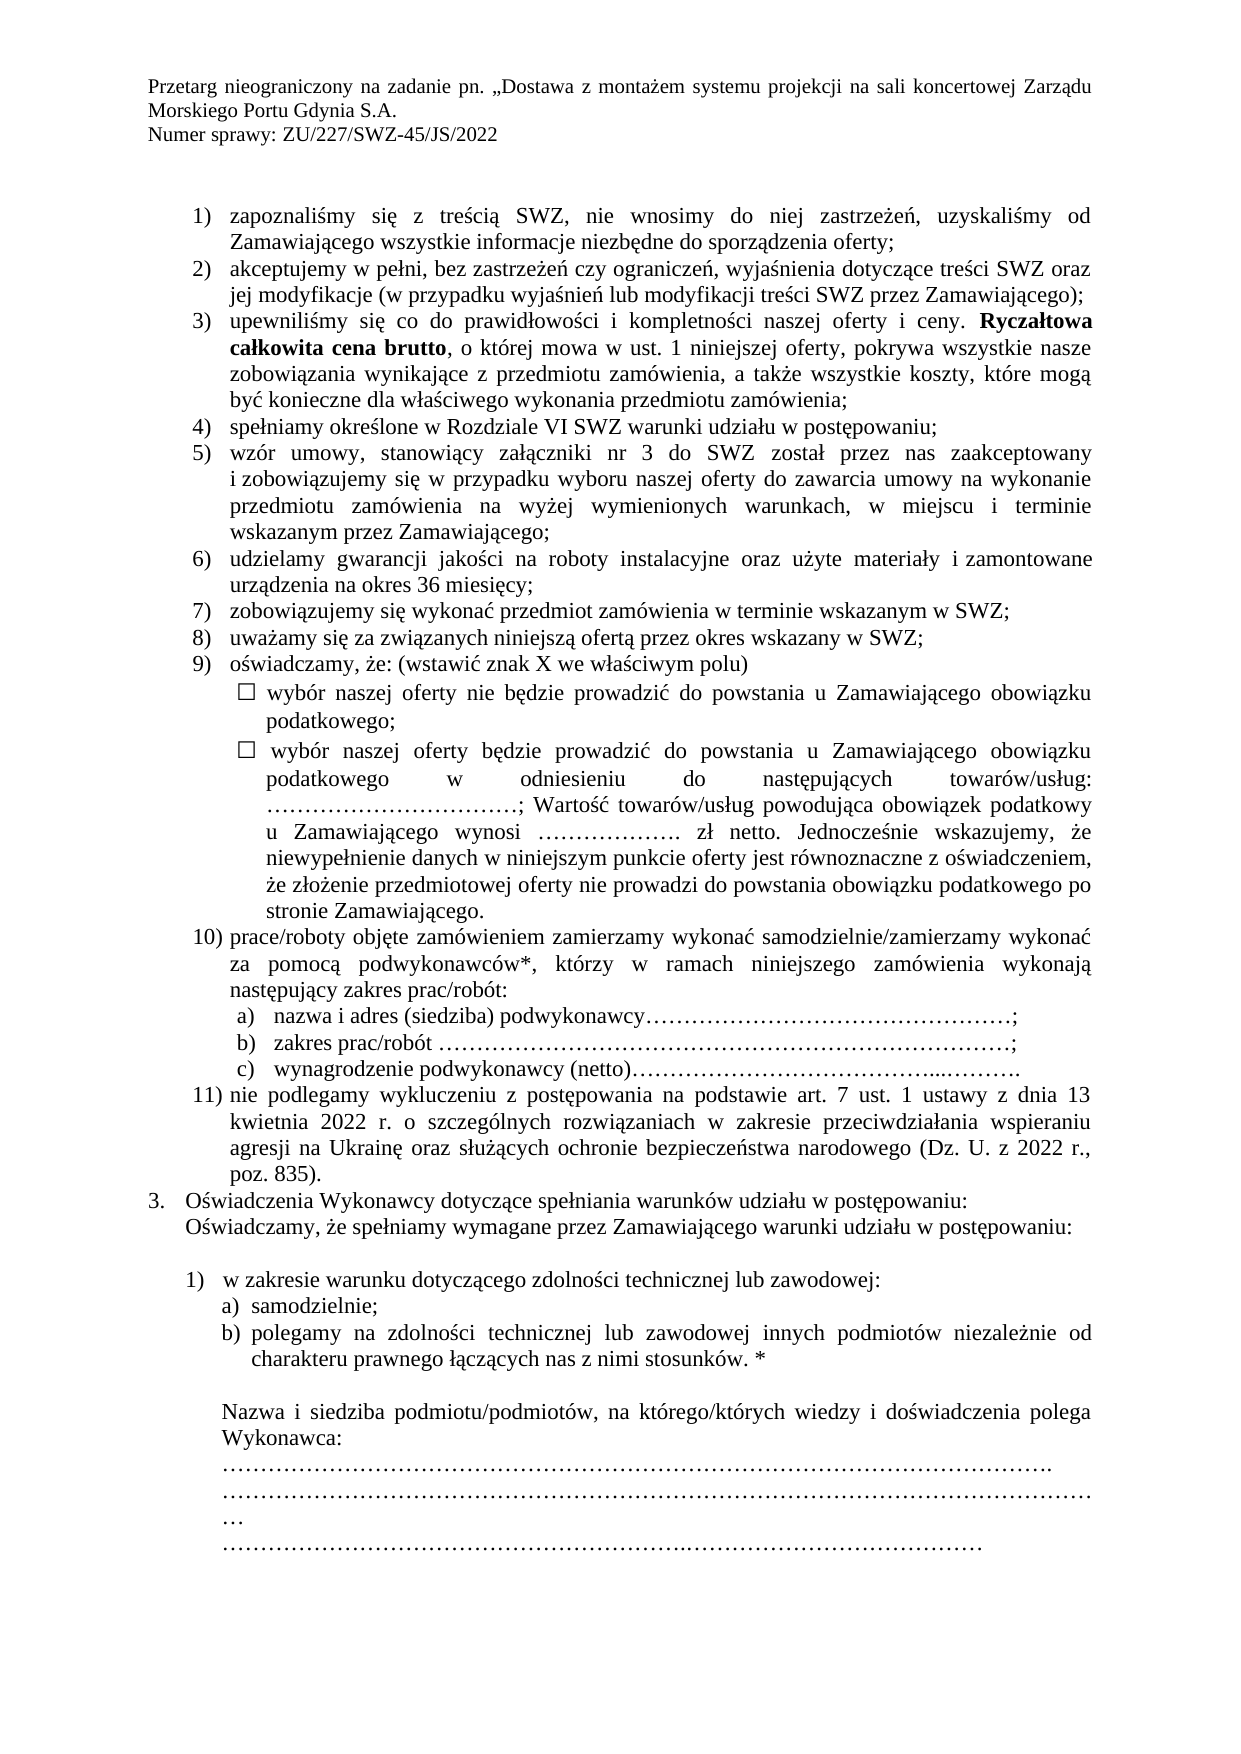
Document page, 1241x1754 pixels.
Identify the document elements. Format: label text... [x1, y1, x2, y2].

list oświadczamy, że: (wstawić znak X we właściwym polu) [192, 650, 1093, 676]
text Nazwa i siedziba podmiotu/podmiotów, na którego/których wiedzy i doświadczenia polega Wykonawca: [221, 1398, 1093, 1450]
text a) samodzielnie; [221, 1292, 1093, 1319]
list zapoznaliśmy się z treścią SWZ, nie wnosimy do niej zastrzeżeń, uzyskaliśmy od Zamawiającego wszystkie informacje niezbędne do sporządzenia oferty; [192, 202, 1093, 255]
list Oświadczenia Wykonawcy dotyczące spełniania warunków udziału w postępowaniu: [148, 1187, 1093, 1213]
text ☐ wybór naszej oferty nie będzie prowadzić do powstania u Zamawiającego obowiązku podatkowego; [236, 676, 1093, 734]
list nie podlegamy wykluczeniu z postępowania na podstawie art. 7 ust. 1 ustawy z dnia 13 kwietnia 2022 r. o szczególnych rozwiązaniach w zakresie przeciwdziałania wspieraniu agresji na Ukrainę oraz służących ochronie bezpieczeństwa narodowego (Dz. U. z 2022 r., poz. 835). [192, 1081, 1093, 1187]
text …………………………………………………….………………………………… [221, 1529, 1093, 1556]
list zakres prac/robót …………………………………………………………………; [237, 1029, 1093, 1055]
list wynagrodzenie podwykonawcy (netto)…………………………………...………. [237, 1055, 1093, 1081]
list zobowiązujemy się wykonać przedmiot zamówienia w terminie wskazanym w SWZ; [192, 597, 1093, 624]
list udzielamy gwarancji jakości na roboty instalacyjne oraz użyte materiały i zamontowane urządzenia na okres 36 miesięcy; [192, 544, 1093, 597]
list prace/roboty objęte zamówieniem zamierzamy wykonać samodzielnie/zamierzamy wykonać za pomocą podwykonawców*, którzy w ramach niniejszego zamówienia wykonają następujący zakres prac/robót: [192, 923, 1093, 1002]
list wzór umowy, stanowiący załączniki nr 3 do SWZ został przez nas zaakceptowany i zobowiązujemy się w przypadku wyboru naszej oferty do zawarcia umowy na wykonanie przedmiotu zamówienia na wyżej wymienionych warunkach, w miejscu i terminie wskazanym przez Zamawiającego; [192, 439, 1093, 544]
list akceptujemy w pełni, bez zastrzeżeń czy ograniczeń, wyjaśnienia dotyczące treści SWZ oraz jej modyfikacje (w przypadku wyjaśnień lub modyfikacji treści SWZ przez Zamawiającego); [192, 255, 1093, 307]
list spełniamy określone w Rozdziale VI SWZ warunki udziału w postępowaniu; [192, 413, 1093, 439]
list upewniliśmy się co do prawidłowości i kompletności naszej oferty i ceny. Ryczałtowa całkowita cena brutto, o której mowa w ust. 1 niniejszej oferty, pokrywa wszystkie nasze zobowiązania wynikające z przedmiotu zamówienia, a także wszystkie koszty, które mogą być konieczne dla właściwego wykonania przedmiotu zamówienia; [192, 307, 1093, 413]
list nazwa i adres (siedziba) podwykonawcy…………………………………………; [237, 1002, 1093, 1029]
list b) polegamy na zdolności technicznej lub zawodowej innych podmiotów niezależnie od charakteru prawnego łączących nas z nimi stosunków. * [221, 1319, 1093, 1371]
text ……………………………………………………………………………………………….……………………………………………………………………………………………………… [221, 1450, 1093, 1529]
text ☐ wybór naszej oferty będzie prowadzić do powstania u Zamawiającego obowiązku podatkowego w odniesieniu do następujących towarów/usług: ……………………………; Wartość towarów/usług powodująca obowiązek podatkowy u Zamawiającego wynosi ………………. zł netto. Jednocześnie wskazujemy, że niewypełnienie danych w niniejszym punkcie oferty jest równoznaczne z oświadczeniem, że złożenie przedmiotowej oferty nie prowadzi do powstania obowiązku podatkowego po stronie Zamawiającego. [236, 734, 1093, 923]
list Oświadczamy, że spełniamy wymagane przez Zamawiającego warunki udziału w postępowaniu: [185, 1213, 1093, 1239]
list w zakresie warunku dotyczącego zdolności technicznej lub zawodowej: [185, 1266, 1093, 1292]
list uważamy się za związanych niniejszą ofertą przez okres wskazany w SWZ; [192, 624, 1093, 650]
